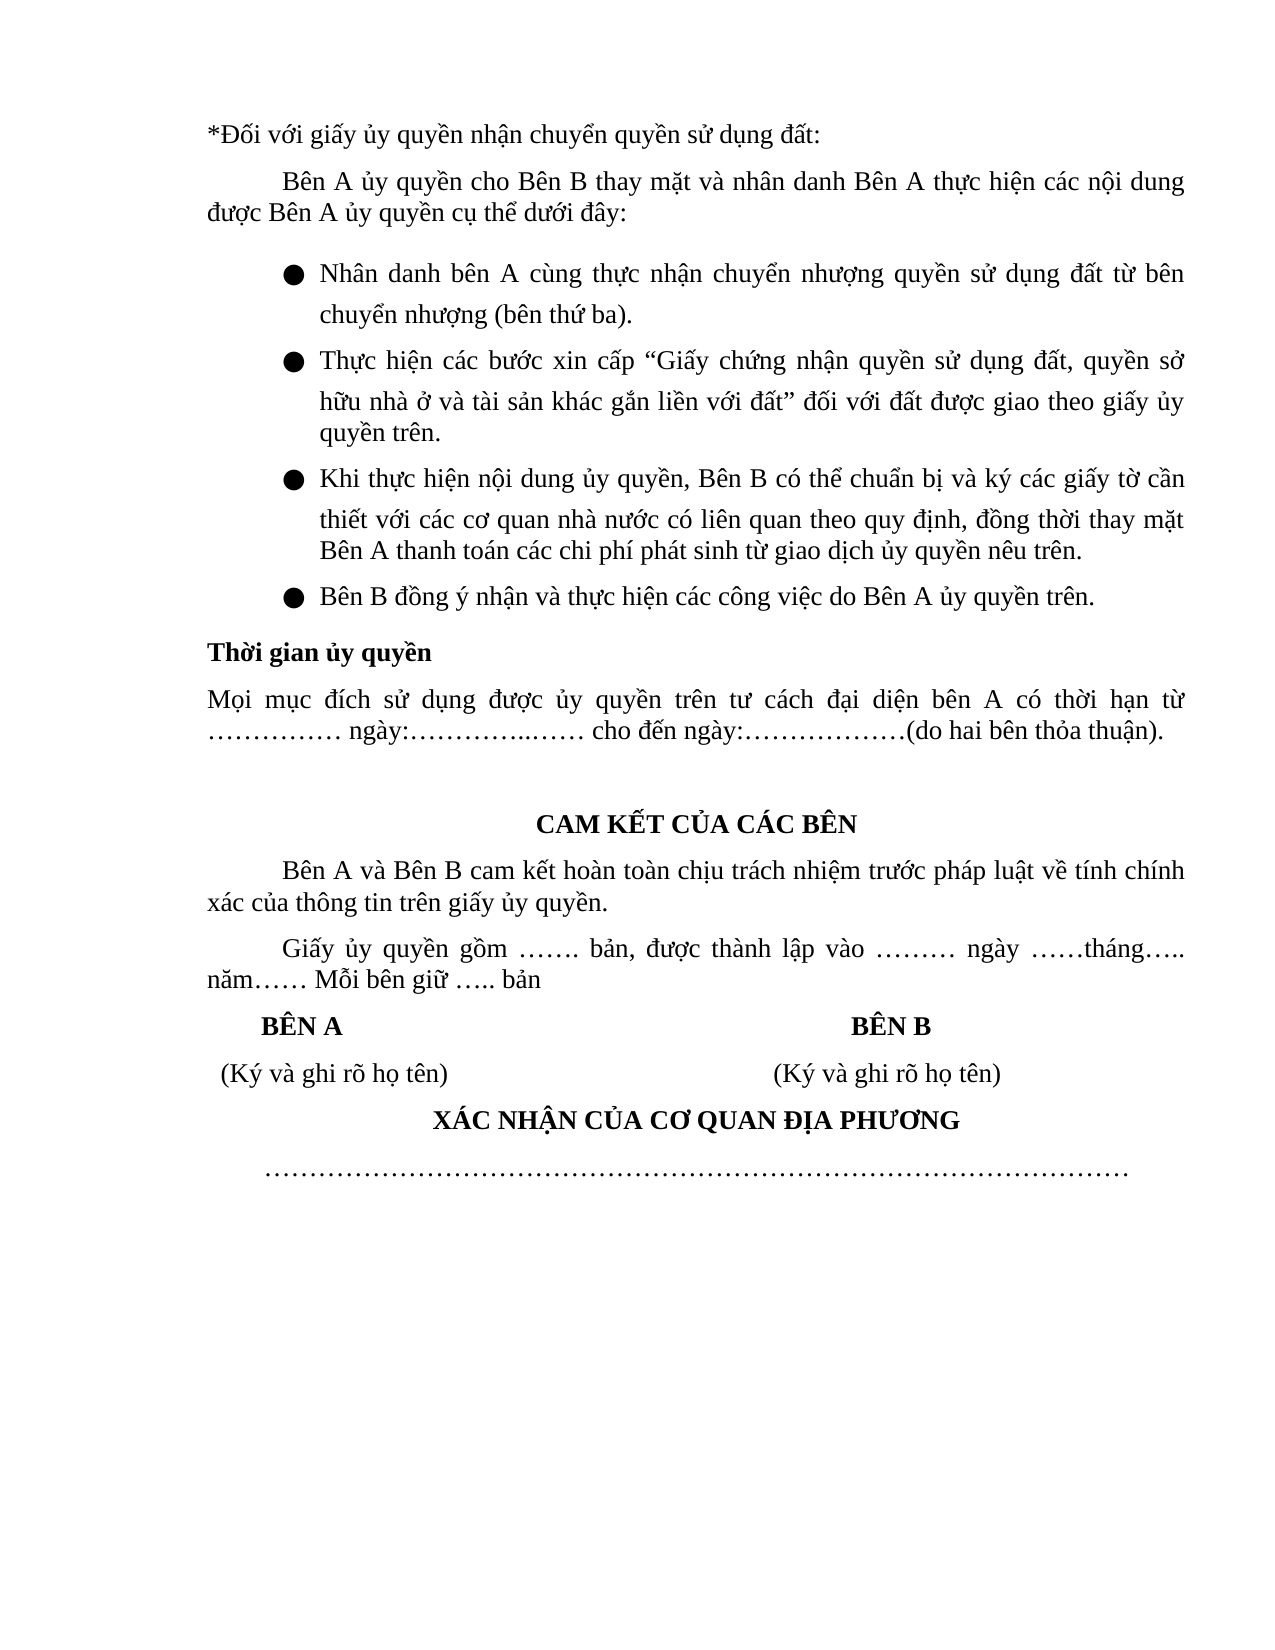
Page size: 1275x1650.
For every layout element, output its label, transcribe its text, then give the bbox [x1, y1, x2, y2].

text XÁC NHẬN CỦA CƠ QUAN ĐỊA PHƯƠNG [207, 1104, 1186, 1135]
text Giấy ủy quyền gồm ……. bản, được thành lập vào ……… ngày ……tháng….. năm…… Mỗi bên giữ ….. bản [207, 932, 1186, 995]
text CAM KẾT CỦA CÁC BÊN [207, 808, 1186, 839]
text …………………………………………………………………………………… [207, 1151, 1186, 1182]
list Thực hiện các bước xin cấp “Giấy chứng nhận quyền sử dụng đất, quyền sở hữu nhà ở và tài sản khác gắn liền với đất” đối với đất được giao theo giấy ủy quyền trên. [282, 329, 1186, 447]
list Khi thực hiện nội dung ủy quyền, Bên B có thể chuẩn bị và ký các giấy tờ cần thiết với các cơ quan nhà nước có liên quan theo quy định, đồng thời thay mặt Bên A thanh toán các chi phí phát sinh từ giao dịch ủy quyền nêu trên. [282, 447, 1186, 565]
list Bên B đồng ý nhận và thực hiện các công việc do Bên A ủy quyền trên. [282, 565, 1186, 621]
list Nhân danh bên A cùng thực nhận chuyển nhượng quyền sử dụng đất từ bên chuyển nhượng (bên thứ ba). [282, 243, 1186, 329]
text (Ký và ghi rõ họ tên) (Ký và ghi rõ họ tên) [207, 1057, 1186, 1088]
text Mọi mục đích sử dụng được ủy quyền trên tư cách đại diện bên A có thời hạn từ …………… ngày:…………..…… cho đến ngày:………………(do hai bên thỏa thuận). [207, 683, 1186, 745]
text Bên A và Bên B cam kết hoàn toàn chịu trách nhiệm trước pháp luật về tính chính xác của thông tin trên giấy ủy quyền. [207, 854, 1186, 917]
text Bên A ủy quyền cho Bên B thay mặt và nhân danh Bên A thực hiện các nội dung được Bên A ủy quyền cụ thể dưới đây: [207, 165, 1186, 227]
text BÊN A BÊN B [207, 1010, 1186, 1041]
text Thời gian ủy quyền [207, 636, 1186, 667]
text *Đối với giấy ủy quyền nhận chuyển quyền sử dụng đất: [207, 118, 1186, 149]
